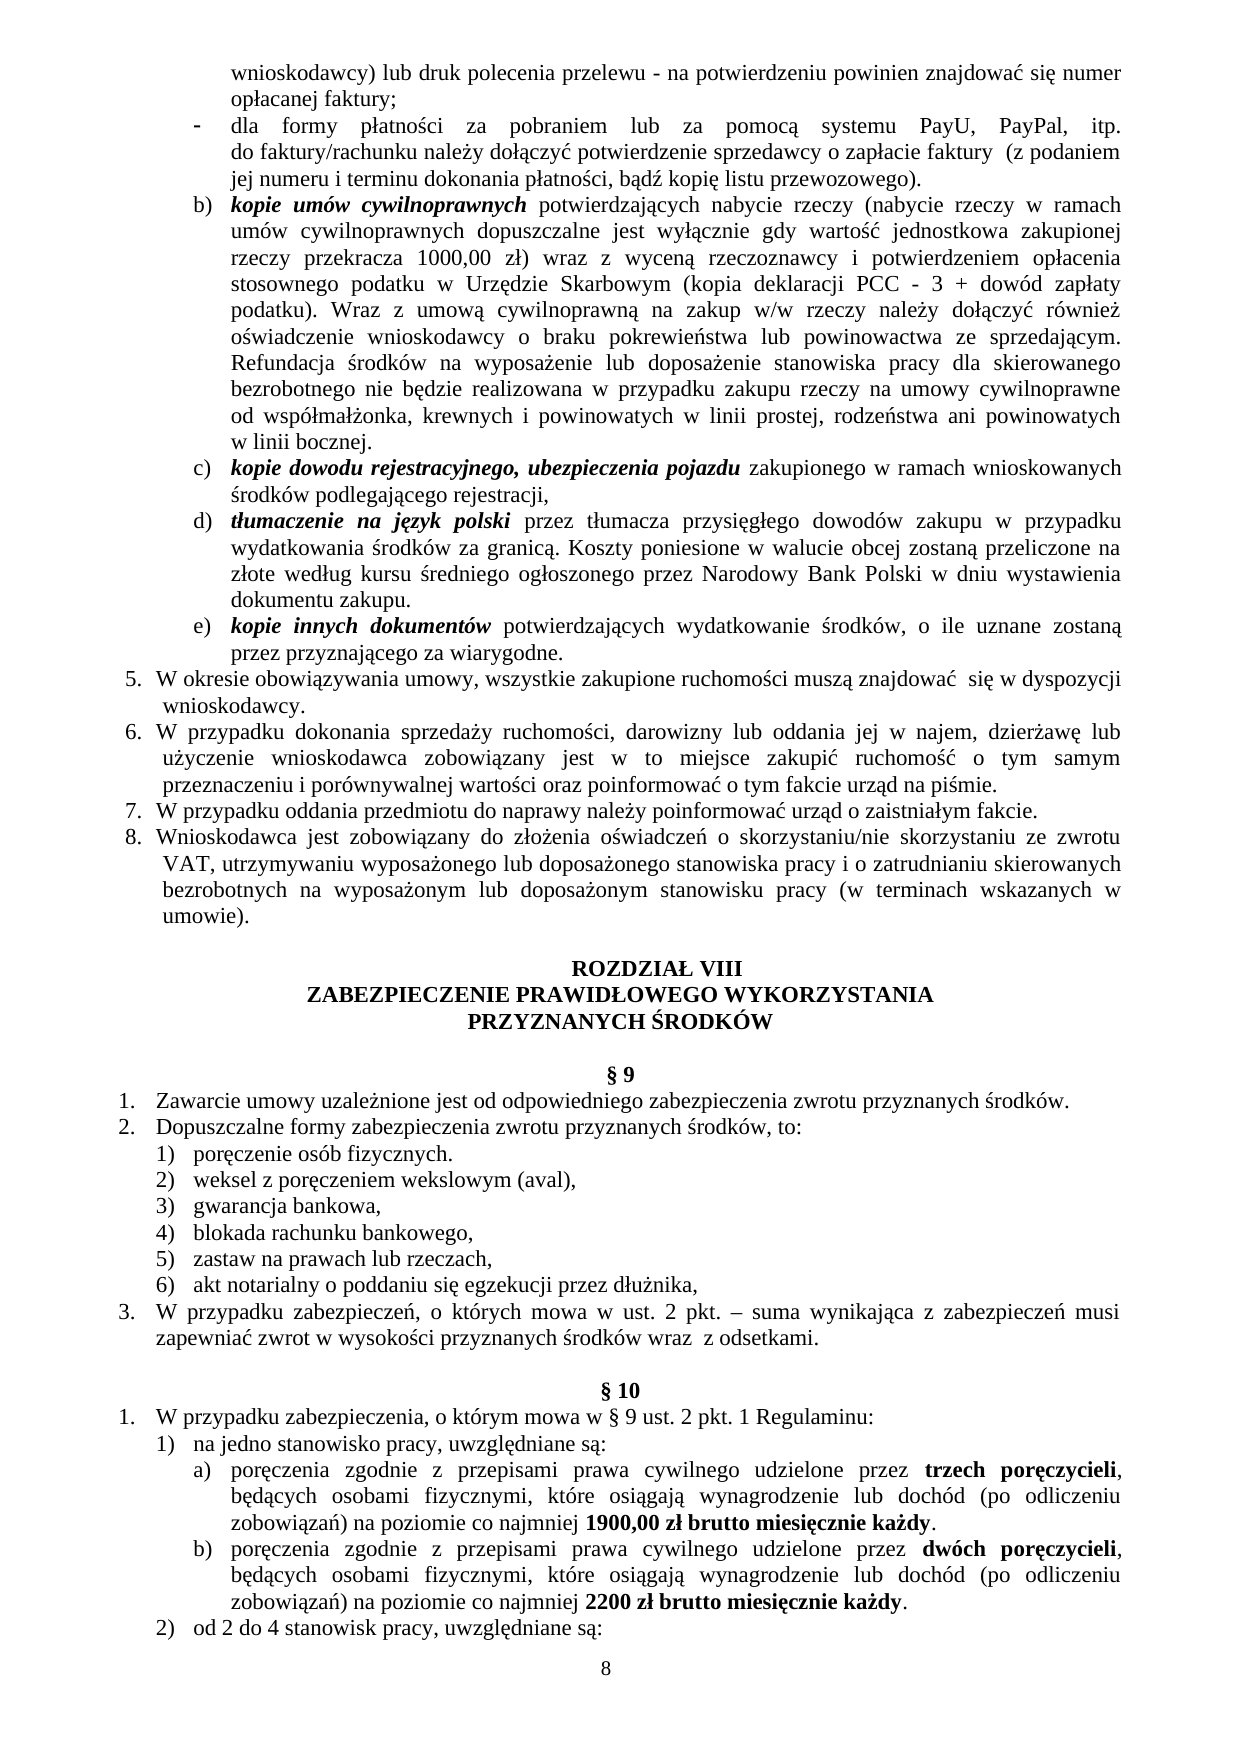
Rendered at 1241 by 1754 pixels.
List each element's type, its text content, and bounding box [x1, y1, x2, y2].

list W okresie obowiązywania umowy, wszystkie zakupione ruchomości muszą znajdować się w dyspozycji wnioskodawcy. [125, 665, 1122, 718]
list kopie dowodu rejestracyjnego, ubezpieczenia pojazdu zakupionego w ramach wnioskowanych środków podlegającego rejestracji, [193, 454, 1122, 507]
list blokada rachunku bankowego, [156, 1219, 1122, 1245]
list od 2 do 4 stanowisk pracy, uwzględniane są: [156, 1614, 1122, 1640]
subtitle ROZDZIAŁ VIII [118, 955, 1122, 982]
list W przypadku oddania przedmiotu do naprawy należy poinformować urząd o zaistniałym fakcie. [125, 797, 1122, 823]
list poręczenia zgodnie z przepisami prawa cywilnego udzielone przez dwóch poręczycieli, będących osobami fizycznymi, które osiągają wynagrodzenie lub dochód (po odliczeniu zobowiązań) na poziomie co najmniej 2200 zł brutto miesięcznie każdy. [193, 1535, 1122, 1614]
text ZABEZPIECZENIE PRAWIDŁOWEGO WYKORZYSTANIA [118, 982, 1122, 1008]
list poręczenie osób fizycznych. [156, 1140, 1122, 1166]
list W przypadku dokonania sprzedaży ruchomości, darowizny lub oddania jej w najem, dzierżawę lub użyczenie wnioskodawca zobowiązany jest w to miejsce zakupić ruchomość o tym samym przeznaczeniu i porównywalnej wartości oraz poinformować o tym fakcie urząd na piśmie. [125, 718, 1122, 797]
list W przypadku zabezpieczeń, o których mowa w ust. 2 pkt. – suma wynikająca z zabezpieczeń musi zapewniać zwrot w wysokości przyznanych środków wraz z odsetkami. [118, 1298, 1122, 1351]
list Zawarcie umowy uzależnione jest od odpowiedniego zabezpieczenia zwrotu przyznanych środków. [118, 1087, 1122, 1113]
list gwarancja bankowa, [156, 1192, 1122, 1219]
list tłumaczenie na język polski przez tłumacza przysięgłego dowodów zakupu w przypadku wydatkowania środków za granicą. Koszty poniesione w walucie obcej zostaną przeliczone na złote według kursu średniego ogłoszonego przez Narodowy Bank Polski w dniu wystawienia dokumentu zakupu. [193, 507, 1122, 613]
list W przypadku zabezpieczenia, o którym mowa w § 9 ust. 2 pkt. 1 Regulaminu: [118, 1403, 1122, 1429]
text PRZYZNANYCH ŚRODKÓW [118, 1008, 1122, 1034]
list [193, 59, 1122, 112]
list kopie umów cywilnoprawnych potwierdzających nabycie rzeczy (nabycie rzeczy w ramach umów cywilnoprawnych dopuszczalne jest wyłącznie gdy wartość jednostkowa zakupionej rzeczy przekracza 1000,00 zł) wraz z wyceną rzeczoznawcy i potwierdzeniem opłacenia stosownego podatku w Urzędzie Skarbowym (kopia deklaracji PCC - 3 + dowód zapłaty podatku). Wraz z umową cywilnoprawną na zakup w/w rzeczy należy dołączyć również oświadczenie wnioskodawcy o braku pokrewieństwa lub powinowactwa ze sprzedającym. Refundacja środków na wyposażenie lub doposażenie stanowiska pracy dla skierowanego bezrobotnego nie będzie realizowana w przypadku zakupu rzeczy na umowy cywilnoprawne od współmałżonka, krewnych i powinowatych w linii prostej, rodzeństwa ani powinowatych w linii bocznej. [193, 191, 1122, 454]
list Wnioskodawca jest zobowiązany do złożenia oświadczeń o skorzystaniu/nie skorzystaniu ze zwrotu VAT, utrzymywaniu wyposażonego lub doposażonego stanowiska pracy i o zatrudnianiu skierowanych bezrobotnych na wyposażonym lub doposażonym stanowisku pracy (w terminach wskazanych w umowie). [125, 823, 1122, 929]
text § 9 [118, 1061, 1122, 1087]
list poręczenia zgodnie z przepisami prawa cywilnego udzielone przez trzech poręczycieli, będących osobami fizycznymi, które osiągają wynagrodzenie lub dochód (po odliczeniu zobowiązań) na poziomie co najmniej 1900,00 zł brutto miesięcznie każdy. [193, 1456, 1122, 1535]
list akt notarialny o poddaniu się egzekucji przez dłużnika, [156, 1271, 1122, 1298]
list na jedno stanowisko pracy, uwzględniane są: [156, 1429, 1122, 1456]
list dla formy płatności za pobraniem lub za pomocą systemu PayU, PayPal, itp. do faktury/rachunku należy dołączyć potwierdzenie sprzedawcy o zapłacie faktury (z podaniem jej numeru i terminu dokonania płatności, bądź kopię listu przewozowego). [193, 112, 1122, 191]
list kopie innych dokumentów potwierdzających wydatkowanie środków, o ile uznane zostaną przez przyznającego za wiarygodne. [193, 613, 1122, 665]
list weksel z poręczeniem wekslowym (aval), [156, 1166, 1122, 1192]
text § 10 [118, 1377, 1122, 1403]
list Dopuszczalne formy zabezpieczenia zwrotu przyznanych środków, to: [118, 1113, 1122, 1140]
list zastaw na prawach lub rzeczach, [156, 1245, 1122, 1271]
